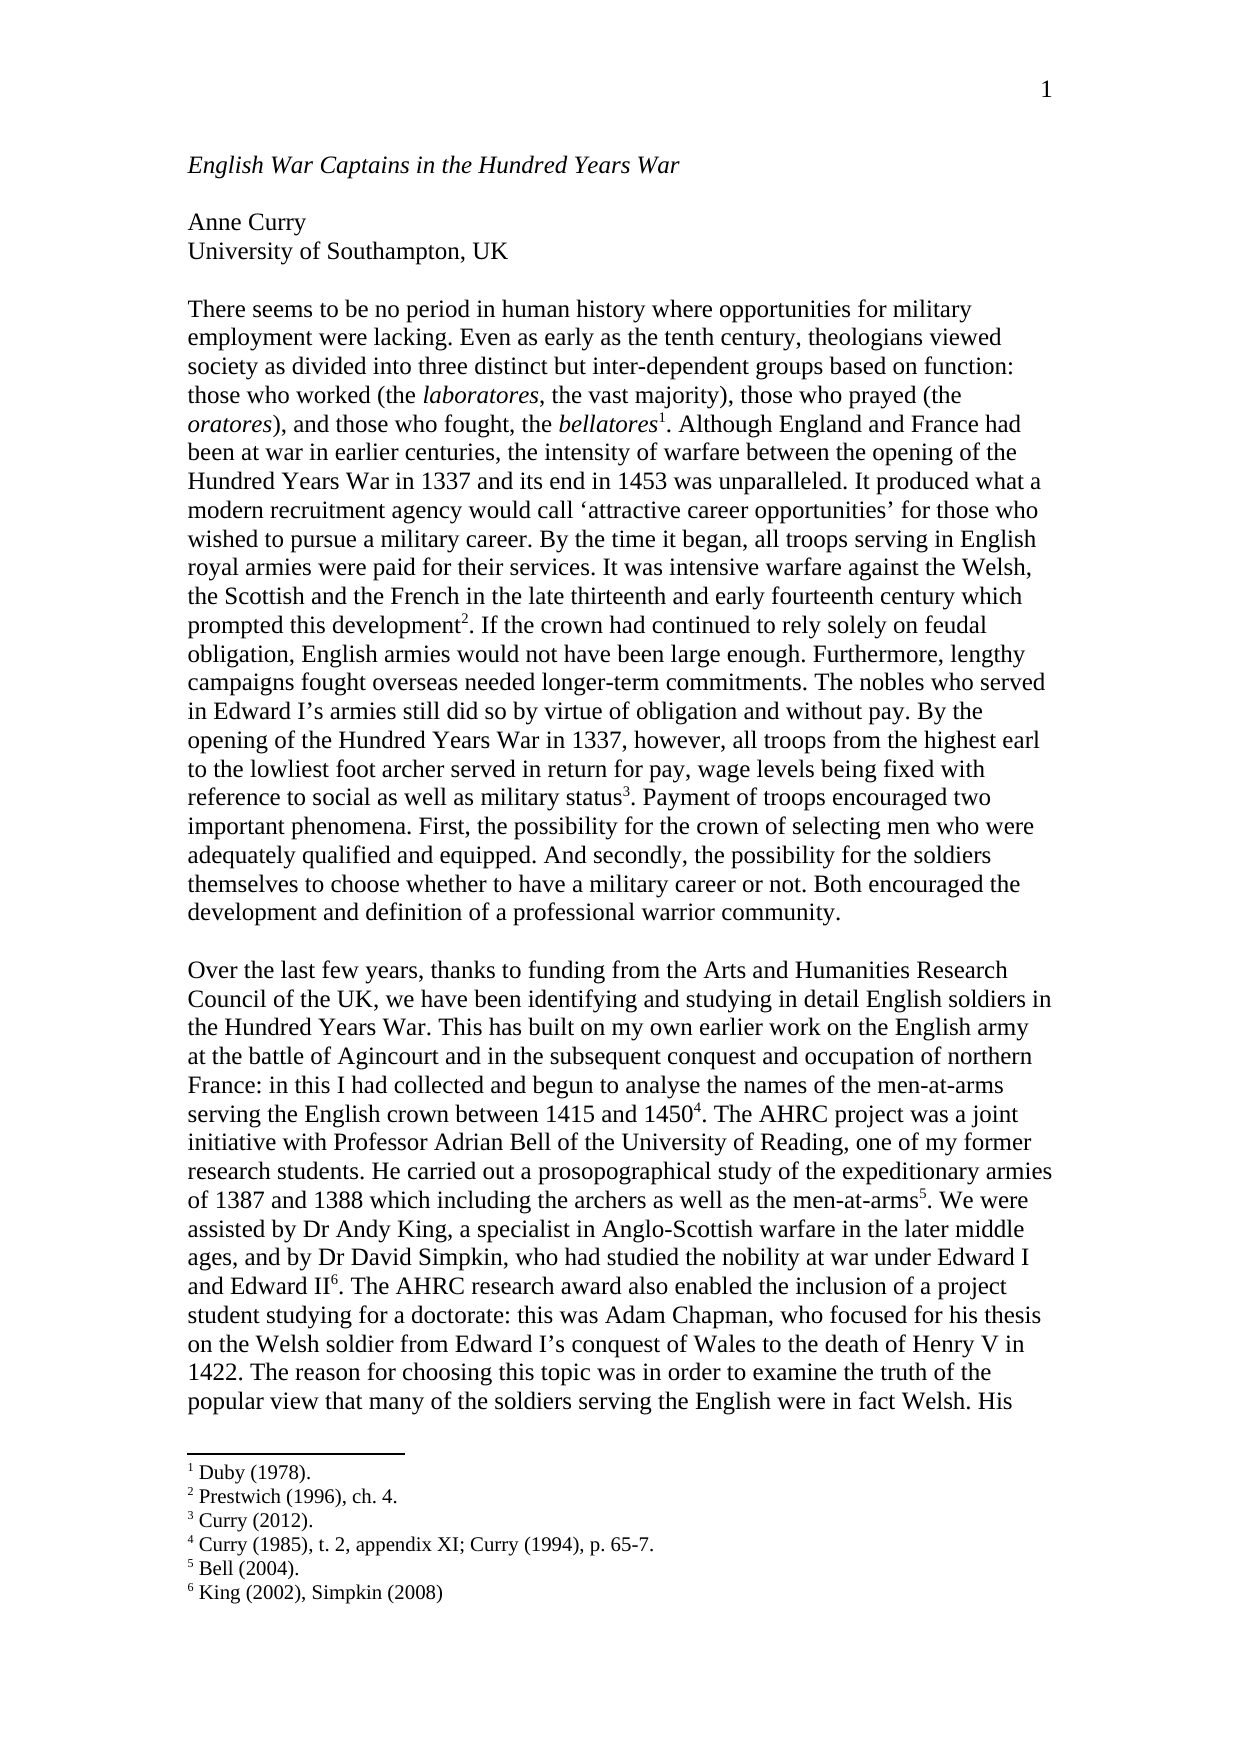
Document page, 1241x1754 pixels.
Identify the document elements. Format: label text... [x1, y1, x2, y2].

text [187, 955, 1053, 1415]
text There seems to be no period in human history where opportunities for military employment were lacking. Even as early as the tenth century, theologians viewed society as divided into three distinct but inter-dependent groups based on function: those who worked (the laboratores, the vast majority), those who prayed (the oratores), and those who fought, the bellatores. Although England and France had been at war in earlier centuries, the intensity of warfare between the opening of the Hundred Years War in 1337 and its end in 1453 was unparalleled. It produced what a modern recruitment agency would call ‘attractive career opportunities’ for those who wished to pursue a military career. By the time it began, all troops serving in English royal armies were paid for their services. It was intensive warfare against the Welsh, the Scottish and the French in the late thirteenth and early fourteenth century which prompted this development. If the crown had continued to rely solely on feudal obligation, English armies would not have been large enough. Furthermore, lengthy campaigns fought overseas needed longer-term commitments. The nobles who served in Edward I’s armies still did so by virtue of obligation and without pay. By the opening of the Hundred Years War in 1337, however, all troops from the highest earl to the lowliest foot archer served in return for pay, wage levels being fixed with reference to social as well as military status. Payment of troops encouraged two important phenomena. First, the possibility for the crown of selecting men who were adequately qualified and equipped. And secondly, the possibility for the soldiers themselves to choose whether to have a military career or not. Both encouraged the development and definition of a professional warrior community. [187, 294, 1053, 926]
text English War Captains in the Hundred Years War [187, 150, 1053, 179]
text University of Southampton, UK [187, 236, 1053, 265]
text Anne Curry [187, 207, 1053, 236]
